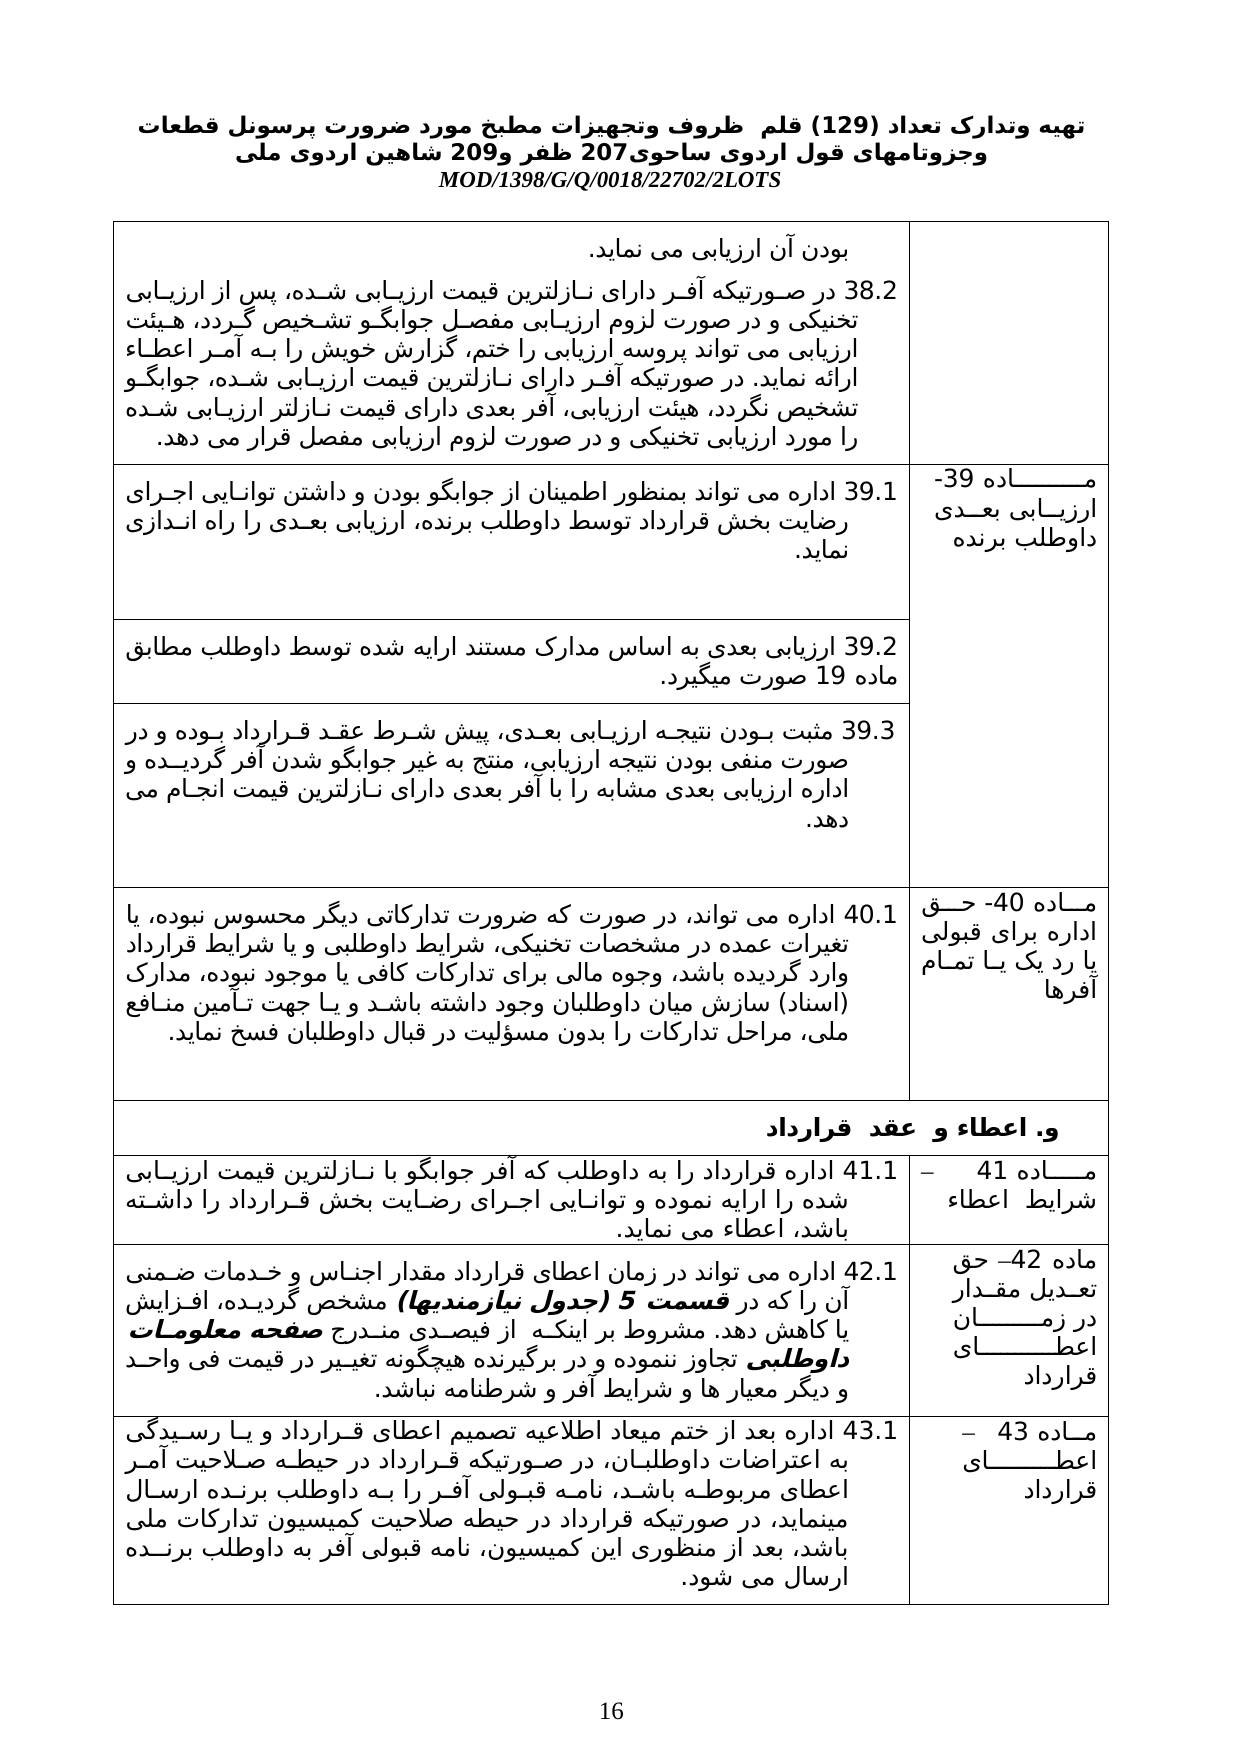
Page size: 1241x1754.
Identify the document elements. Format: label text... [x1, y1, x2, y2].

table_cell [910, 222, 1108, 464]
table_cell و. اعطاء و عقد قرارداد [114, 1101, 1108, 1155]
table_cell ماده 43 – اعطای قرارداد [910, 1417, 1108, 1604]
table_cell 43.1 اداره بعد از ختم میعاد اطلاعیه تصمیم اعطای قرارداد و یا رسیدگی به اعتراضات داوطلبان، در صورتیکه قرارداد در حیطه صلاحیت آمر اعطای مربوطه باشد، نامه قبولی آفر را به داوطلب برنده ارسال مینماید، در صورتیکه قرارداد در حیطه صلاحیت کمیسیون تدارکات ملی باشد، بعد از منظوری این کمیسیون، نامه قبولی آفر به داوطلب برنده ارسال می شود. [114, 1417, 909, 1604]
table_cell ماده 40- حق اداره برای قبولی یا رد یک یا تمام آفرها [910, 888, 1108, 1100]
table_cell 39.1 اداره می تواند بمنظور اطمینان از جوابگو بودن و داشتن توانایی اجرای رضایت بخش قرارداد توسط داوطلب برنده، ارزیابی بعدی را راه اندازی نماید. [114, 465, 909, 618]
table_cell ماده 39- ارزیابی بعدی داوطلب برنده [910, 465, 1108, 887]
table_cell 42.1 اداره می تواند در زمان اعطای قرارداد مقدار اجناس و خدمات ضمنی آن را که در قسمت 5 (جدول نیازمندیها) مشخص گردیده، افزایش یا کاهش دهد. مشروط بر اینکه از فیصدی مندرج صفحه معلومات داوطلبی تجاوز ننموده و در برگیرنده هیچگونه تغییر در قیمت فی واحد و دیگر معیار ها و شرایط آفر و شرطنامه نباشد. [114, 1245, 909, 1416]
table_cell 39.2 ارزیابی بعدی به اساس مدارک مستند ارایه شده توسط داوطلب مطابق ماده 19 صورت میگیرد. [114, 620, 909, 703]
table_cell 39.3 مثبت بودن نتیجه ارزیابی بعدی، پیش شرط عقد قرارداد بوده و در صورت منفی بودن نتیجه ارزیابی، منتج به غیر جوابگو شدن آفر گردیده و اداره ارزیابی بعدی مشابه را با آفر بعدی دارای نازلترین قیمت انجام می دهد. [114, 704, 909, 887]
table_cell 40.1 اداره می تواند، در صورت که ضرورت تدارکاتی دیگر محسوس نبوده، یا تغیرات عمده در مشخصات تخنیکی، شرایط داوطلبی و یا شرایط قرارداد وارد گردیده باشد، وجوه مالی برای تدارکات کافی یا موجود نبوده، مدارک (اسناد) سازش میان داوطلبان وجود داشته باشد و یا جهت تآمین منافع ملی، مراحل تدارکات را بدون مسؤلیت در قبال داوطلبان فسخ نماید. [114, 888, 909, 1100]
table_cell 41.1 اداره قرارداد را به داوطلب که آفر جوابگو با نازلترین قیمت ارزیابی شده را ارایه نموده و توانایی اجرای رضایت بخش قرارداد را داشته باشد، اعطاء می نماید. [114, 1156, 909, 1244]
table_cell ماده 42– حق تعدیل مقدار در زمان اعطای قرارداد [910, 1245, 1108, 1416]
table_cell ماده 41 – شرایط اعطاء [910, 1156, 1108, 1244]
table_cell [114, 222, 909, 464]
